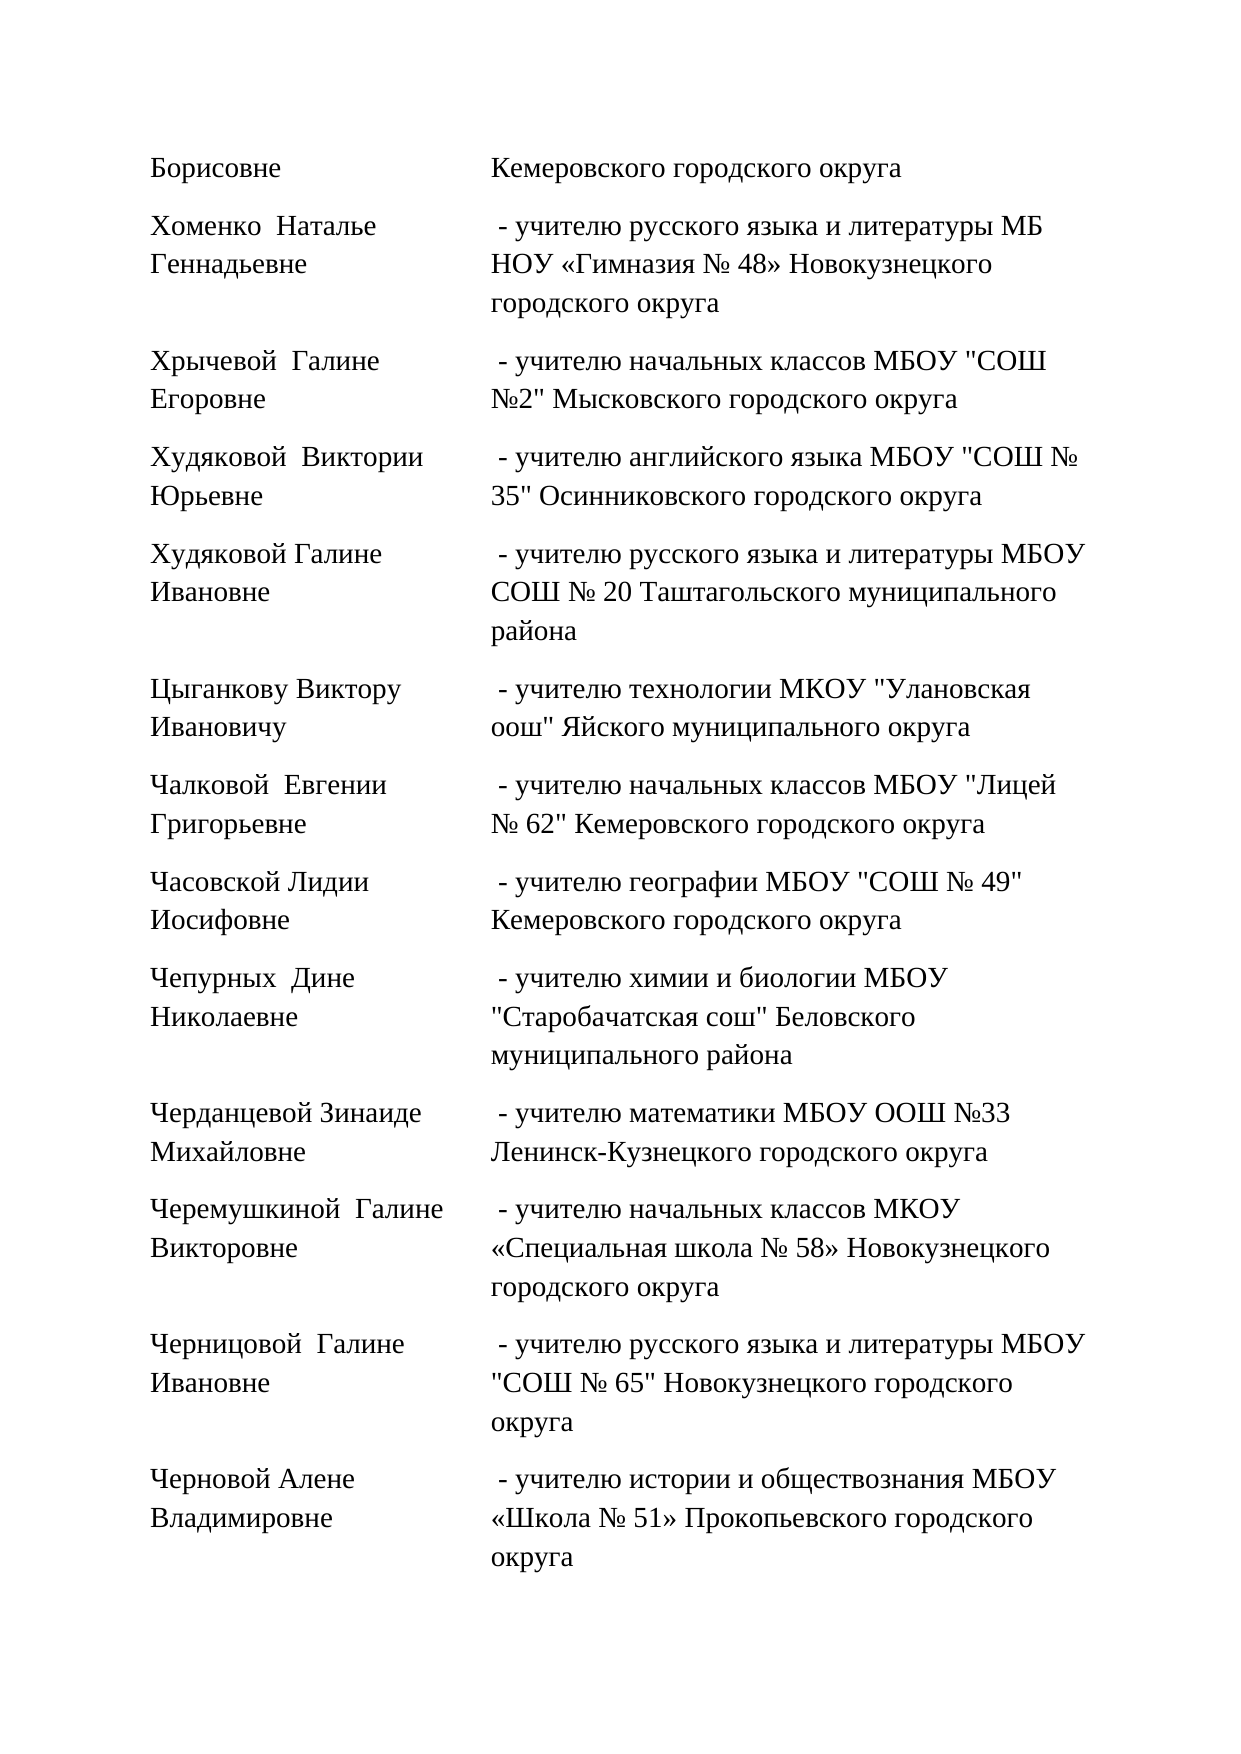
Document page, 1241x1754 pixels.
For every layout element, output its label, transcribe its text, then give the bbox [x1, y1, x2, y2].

table_cell Хрычевой Галине Егоровне [149, 343, 489, 439]
table_cell - учителю химии и биологии МБОУ "Старобачатская сош" Беловского муниципального района [490, 960, 1091, 1095]
table_cell - учителю технологии МКОУ "Улановская оош" Яйского муниципального округа [490, 671, 1091, 767]
table_cell - учителю начальных классов МБОУ "СОШ №2" Мысковского городского округа [490, 343, 1091, 439]
table_cell Чепурных Дине Николаевне [149, 960, 489, 1095]
table_cell Черемушкиной Галине Викторовне [149, 1192, 489, 1327]
table_cell Худяковой Виктории Юрьевне [149, 439, 489, 536]
table_cell Черницовой Галине Ивановне [149, 1327, 489, 1462]
table_cell Худяковой Галине Ивановне [149, 536, 489, 671]
table_cell Цыганкову Виктору Ивановичу [149, 671, 489, 767]
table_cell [490, 150, 1091, 208]
table_cell - учителю географии МБОУ "СОШ № 49" Кемеровского городского округа [490, 864, 1091, 960]
table_cell Хоменко Наталье Геннадьевне [149, 208, 489, 343]
table_cell - учителю русского языка и литературы МБОУ СОШ № 20 Таштагольского муниципального района [490, 536, 1091, 671]
table_cell Черданцевой Зинаиде Михайловне [149, 1095, 489, 1192]
table_cell Черновой Алене Владимировне [149, 1462, 489, 1597]
table_cell - учителю английского языка МБОУ "СОШ № 35" Осинниковского городского округа [490, 439, 1091, 536]
table_cell - учителю русского языка и литературы МБОУ "СОШ № 65" Новокузнецкого городского округа [490, 1327, 1091, 1462]
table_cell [149, 150, 489, 208]
table_cell Чалковой Евгении Григорьевне [149, 767, 489, 864]
table_cell - учителю истории и обществознания МБОУ «Школа № 51» Прокопьевского городского округа [490, 1462, 1091, 1597]
table_cell Часовской Лидии Иосифовне [149, 864, 489, 960]
table_cell - учителю начальных классов МБОУ "Лицей № 62" Кемеровского городского округа [490, 767, 1091, 864]
table_cell - учителю начальных классов МКОУ «Специальная школа № 58» Новокузнецкого городского округа [490, 1192, 1091, 1327]
table_cell - учителю математики МБОУ ООШ №33 Ленинск-Кузнецкого городского округа [490, 1095, 1091, 1192]
table_cell - учителю русского языка и литературы МБ НОУ «Гимназия № 48» Новокузнецкого городского округа [490, 208, 1091, 343]
